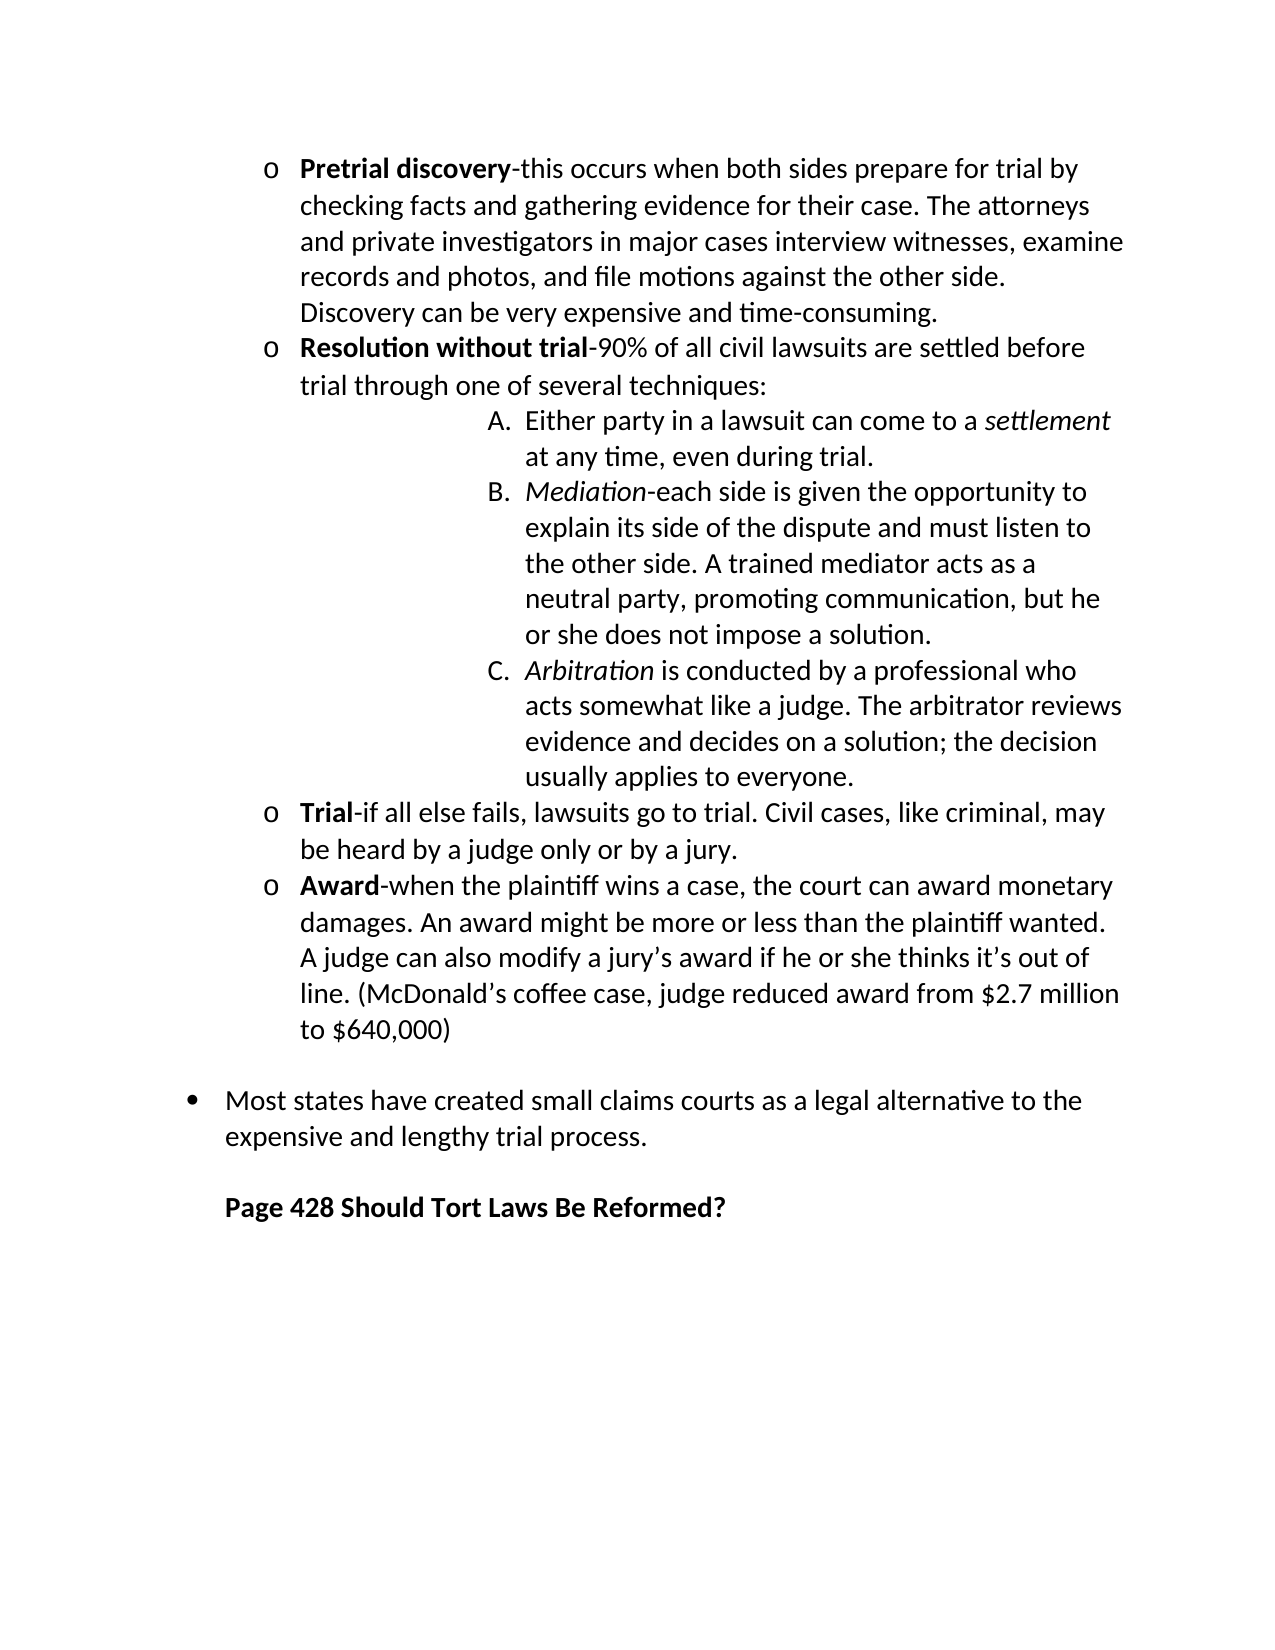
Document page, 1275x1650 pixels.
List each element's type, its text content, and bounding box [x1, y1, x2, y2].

list Trial-if all else fails, lawsuits go to trial. Civil cases, like criminal, may be heard by a judge only or by a jury. [262, 794, 1125, 867]
list Page 428 Should Tort Laws Be Reformed? [225, 1189, 1125, 1224]
list Most states have created small claims courts as a legal alternative to the expensive and lengthy trial process. [187, 1082, 1125, 1153]
list Resolution without trial-90% of all civil lawsuits are settled before trial through one of several techniques: [262, 329, 1125, 402]
list Either party in a lawsuit can come to a settlement at any time, even during trial. [487, 402, 1125, 473]
list Award-when the plaintiff wins a case, the court can award monetary damages. An award might be more or less than the plaintiff wanted. A judge can also modify a jury’s award if he or she thinks it’s out of line. (McDonald’s coffee case, judge reduced award from $2.7 million to $640,000) [262, 867, 1125, 1046]
list Mediation-each side is given the opportunity to explain its side of the dispute and must listen to the other side. A trained mediator acts as a neutral party, promoting communication, but he or she does not impose a solution. [487, 473, 1125, 652]
list Pretrial discovery-this occurs when both sides prepare for trial by checking facts and gathering evidence for their case. The attorneys and private investigators in major cases interview witnesses, examine records and photos, and file motions against the other side. Discovery can be very expensive and time-consuming. [262, 150, 1125, 329]
list Arbitration is conducted by a professional who acts somewhat like a judge. The arbitrator reviews evidence and decides on a solution; the decision usually applies to everyone. [487, 652, 1125, 794]
